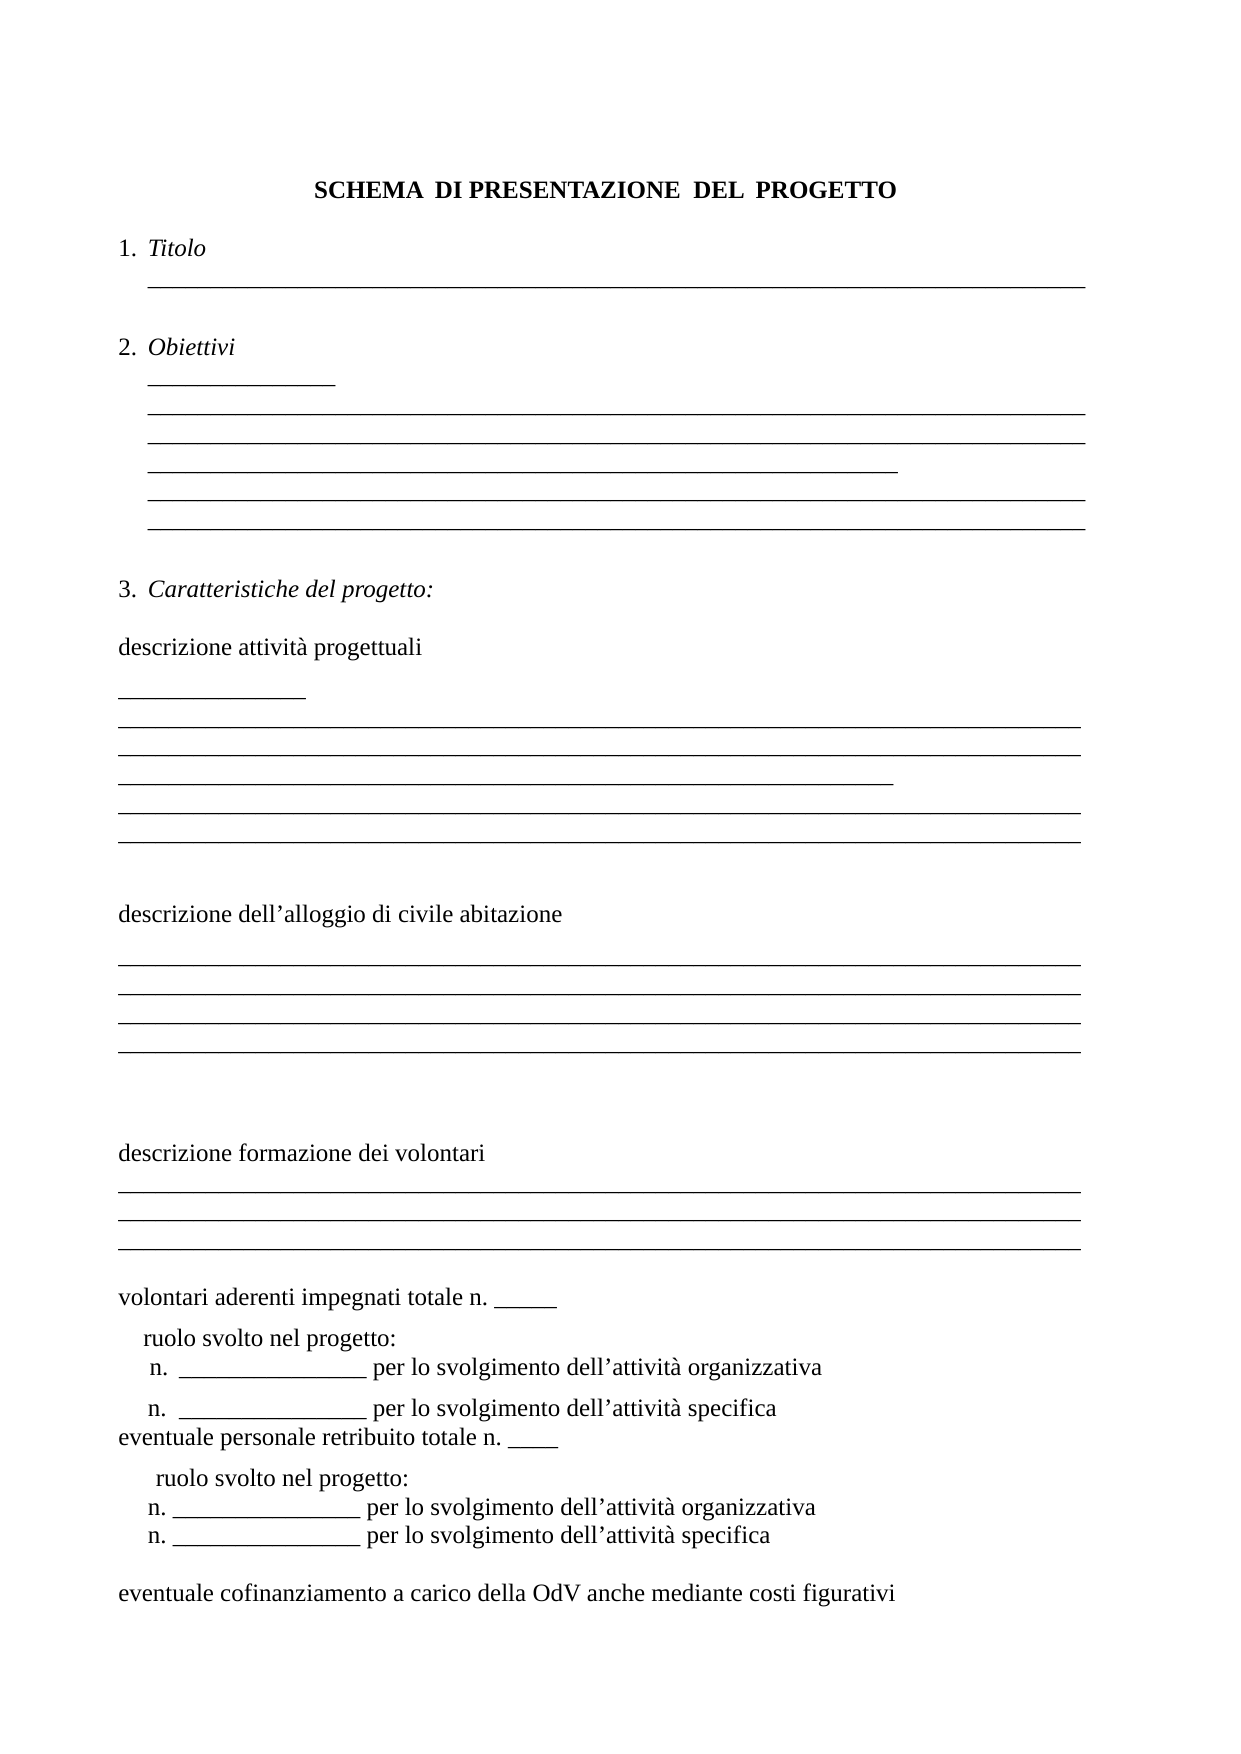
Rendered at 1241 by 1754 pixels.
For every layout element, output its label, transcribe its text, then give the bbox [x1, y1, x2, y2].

text volontari aderenti impegnati totale n. _____ [118, 1282, 1093, 1311]
text descrizione dell’alloggio di civile abitazione [118, 899, 1093, 928]
text descrizione attività progettuali [118, 632, 1093, 661]
list Caratteristiche del progetto: [118, 574, 1093, 603]
text eventuale personale retribuito totale n. ____ [118, 1422, 1093, 1451]
text n. _______________ per lo svolgimento dell’attività specifica [148, 1521, 1093, 1549]
text descrizione formazione dei volontari _______________________________________________________________________________________________________________________________________________________________________________________________________________________________________ [118, 1138, 1093, 1253]
list Titolo ___________________________________________________________________________ [118, 233, 1093, 291]
list Obiettivi _________________________________________________________________________________________________________________________________________________________________________________________________________________________________ ______________________________________________________________________________________________________________________________________________________ [118, 332, 1093, 533]
text SCHEMA DI PRESENTAZIONE DEL PROGETTO [118, 176, 1093, 204]
text ____________________________________________________________________________________________________________________________________________________________________________________________________________________________________________________________________________________________________________________ [118, 941, 1093, 1056]
text n. _______________ per lo svolgimento dell’attività specifica [148, 1393, 1093, 1422]
text eventuale cofinanziamento a carico della OdV anche mediante costi figurativi [118, 1578, 1093, 1607]
list _______________ per lo svolgimento dell’attività organizzativa [149, 1352, 1093, 1381]
text ruolo svolto nel progetto: [118, 1323, 1093, 1352]
text n. _______________ per lo svolgimento dell’attività organizzativa [148, 1492, 1093, 1521]
text _______________________________________________________________________________________________________________________________________________________________________________________________________________________________________ __________________________________________________________________________________________________________________________________________________________ [118, 673, 1093, 846]
text ruolo svolto nel progetto: [124, 1463, 1093, 1492]
